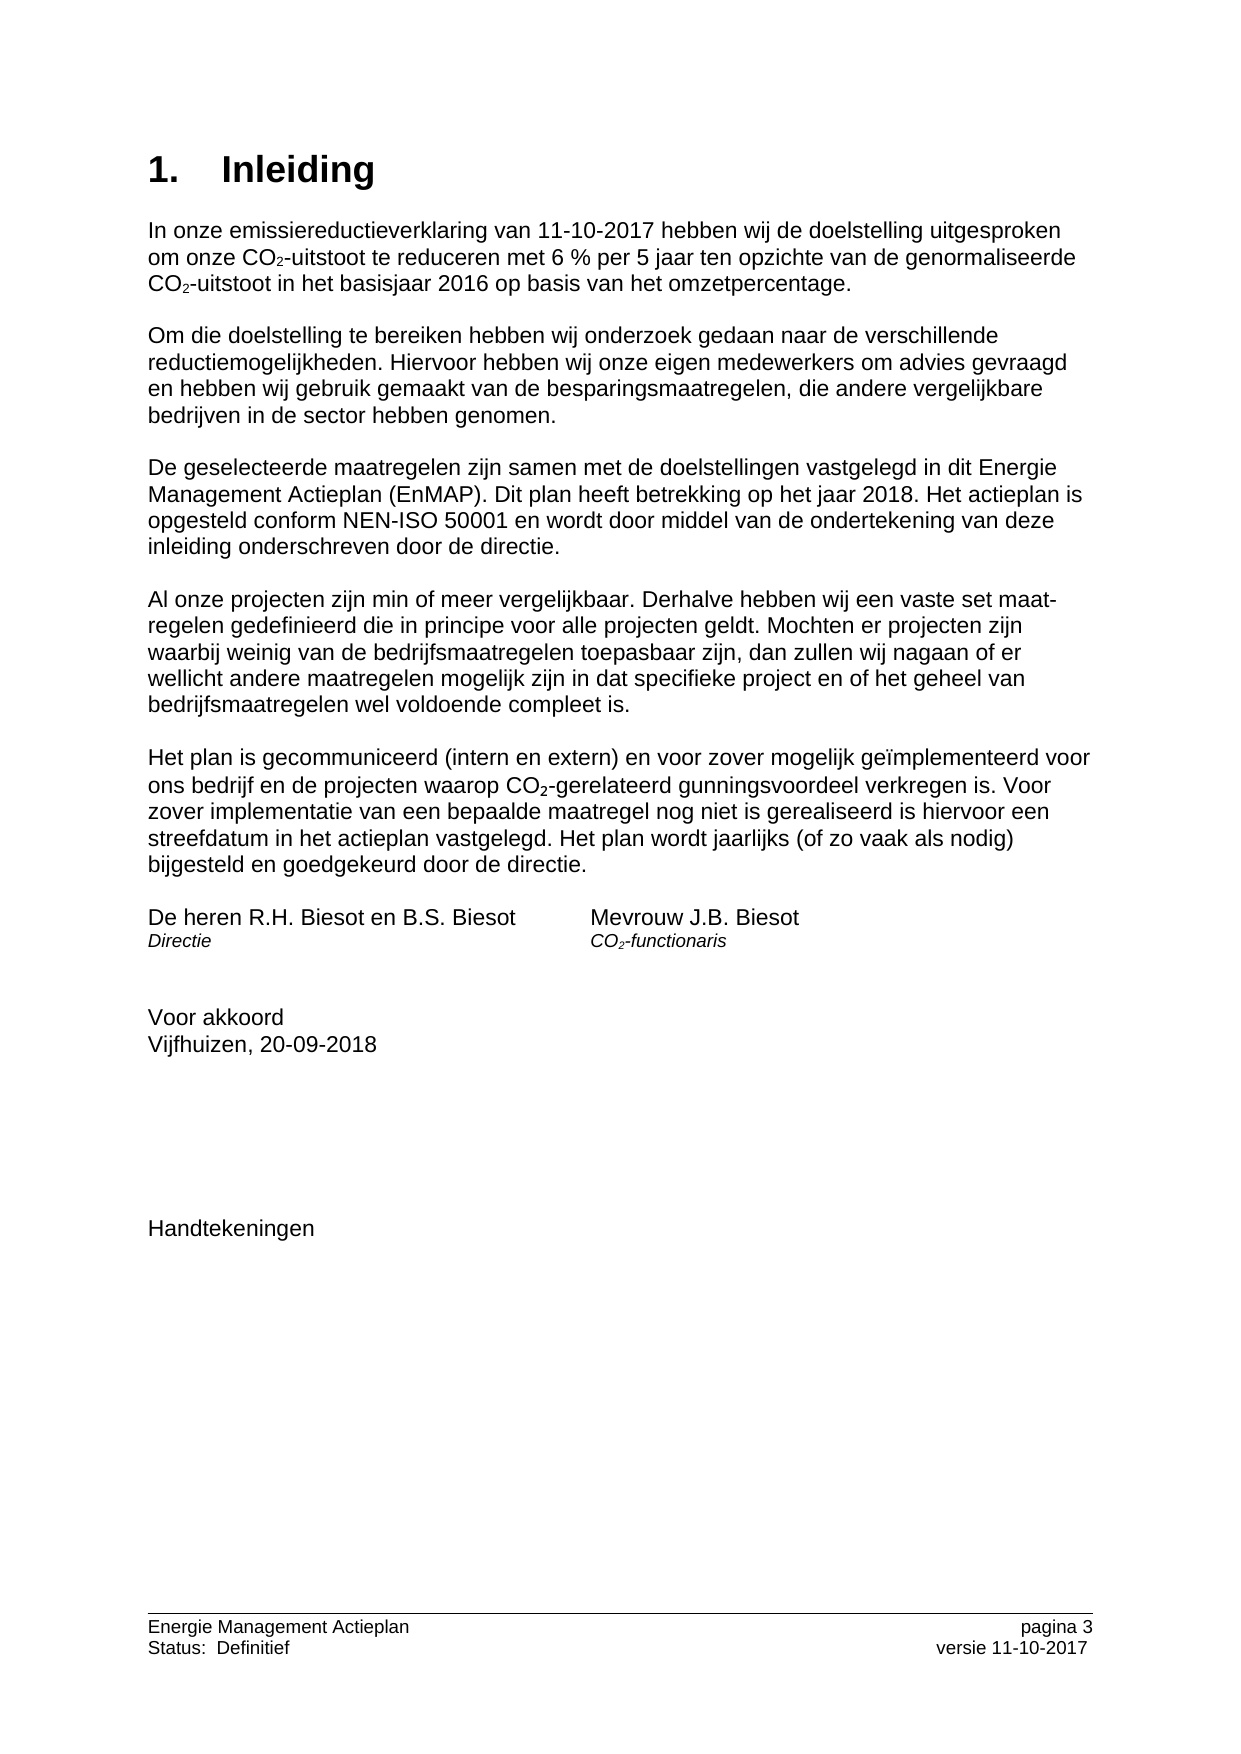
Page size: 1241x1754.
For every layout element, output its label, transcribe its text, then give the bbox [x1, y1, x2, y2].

text Het plan is gecommuniceerd (intern en extern) en voor zover mogelijk geïmplementeerd voor ons bedrijf en de projecten waarop CO₂-gerelateerd gunningsvoordeel verkregen is. Voor zover implementatie van een bepaalde maatregel nog niet is gerealiseerd is hiervoor een streefdatum in het actieplan vastgelegd. Het plan wordt jaarlijks (of zo vaak als nodig) bijgesteld en goedgekeurd door de directie. [148, 744, 1093, 877]
text De heren R.H. Biesot en B.S. Biesot Mevrouw J.B. Biesot [148, 903, 1093, 930]
text Directie CO2-functionaris [148, 930, 1093, 951]
subtitle 1. Inleiding [148, 148, 1093, 191]
text Om die doelstelling te bereiken hebben wij onderzoek gedaan naar de verschillende reductiemogelijkheden. Hiervoor hebben wij onze eigen medewerkers om advies gevraagd en hebben wij gebruik gemaakt van de besparingsmaatregelen, die andere vergelijkbare bedrijven in de sector hebben genomen. [148, 322, 1093, 428]
text In onze emissiereductieverklaring van 11-10-2017 hebben wij de doelstelling uitgesproken om onze CO2-uitstoot te reduceren met 6 % per 5 jaar ten opzichte van de genormaliseerde CO2-uitstoot in het basisjaar 2016 op basis van het omzetpercentage. [148, 217, 1093, 296]
text Al onze projecten zijn min of meer vergelijkbaar. Derhalve hebben wij een vaste set maat-regelen gedefinieerd die in principe voor alle projecten geldt. Mochten er projecten zijn waarbij weinig van de bedrijfsmaatregelen toepasbaar zijn, dan zullen wij nagaan of er wellicht andere maatregelen mogelijk zijn in dat specifieke project en of het geheel van bedrijfsmaatregelen wel voldoende compleet is. [148, 586, 1093, 718]
text De geselecteerde maatregelen zijn samen met de doelstellingen vastgelegd in dit Energie Management Actieplan (EnMAP). Dit plan heeft betrekking op het jaar 2018. Het actieplan is opgesteld conform NEN-ISO 50001 en wordt door middel van de ondertekening van deze inleiding onderschreven door de directie. [148, 454, 1093, 560]
text Vijfhuizen, 20-09-2018 [148, 1031, 1093, 1057]
text Handtekeningen [148, 1215, 1093, 1241]
text Voor akkoord [148, 1004, 1093, 1031]
